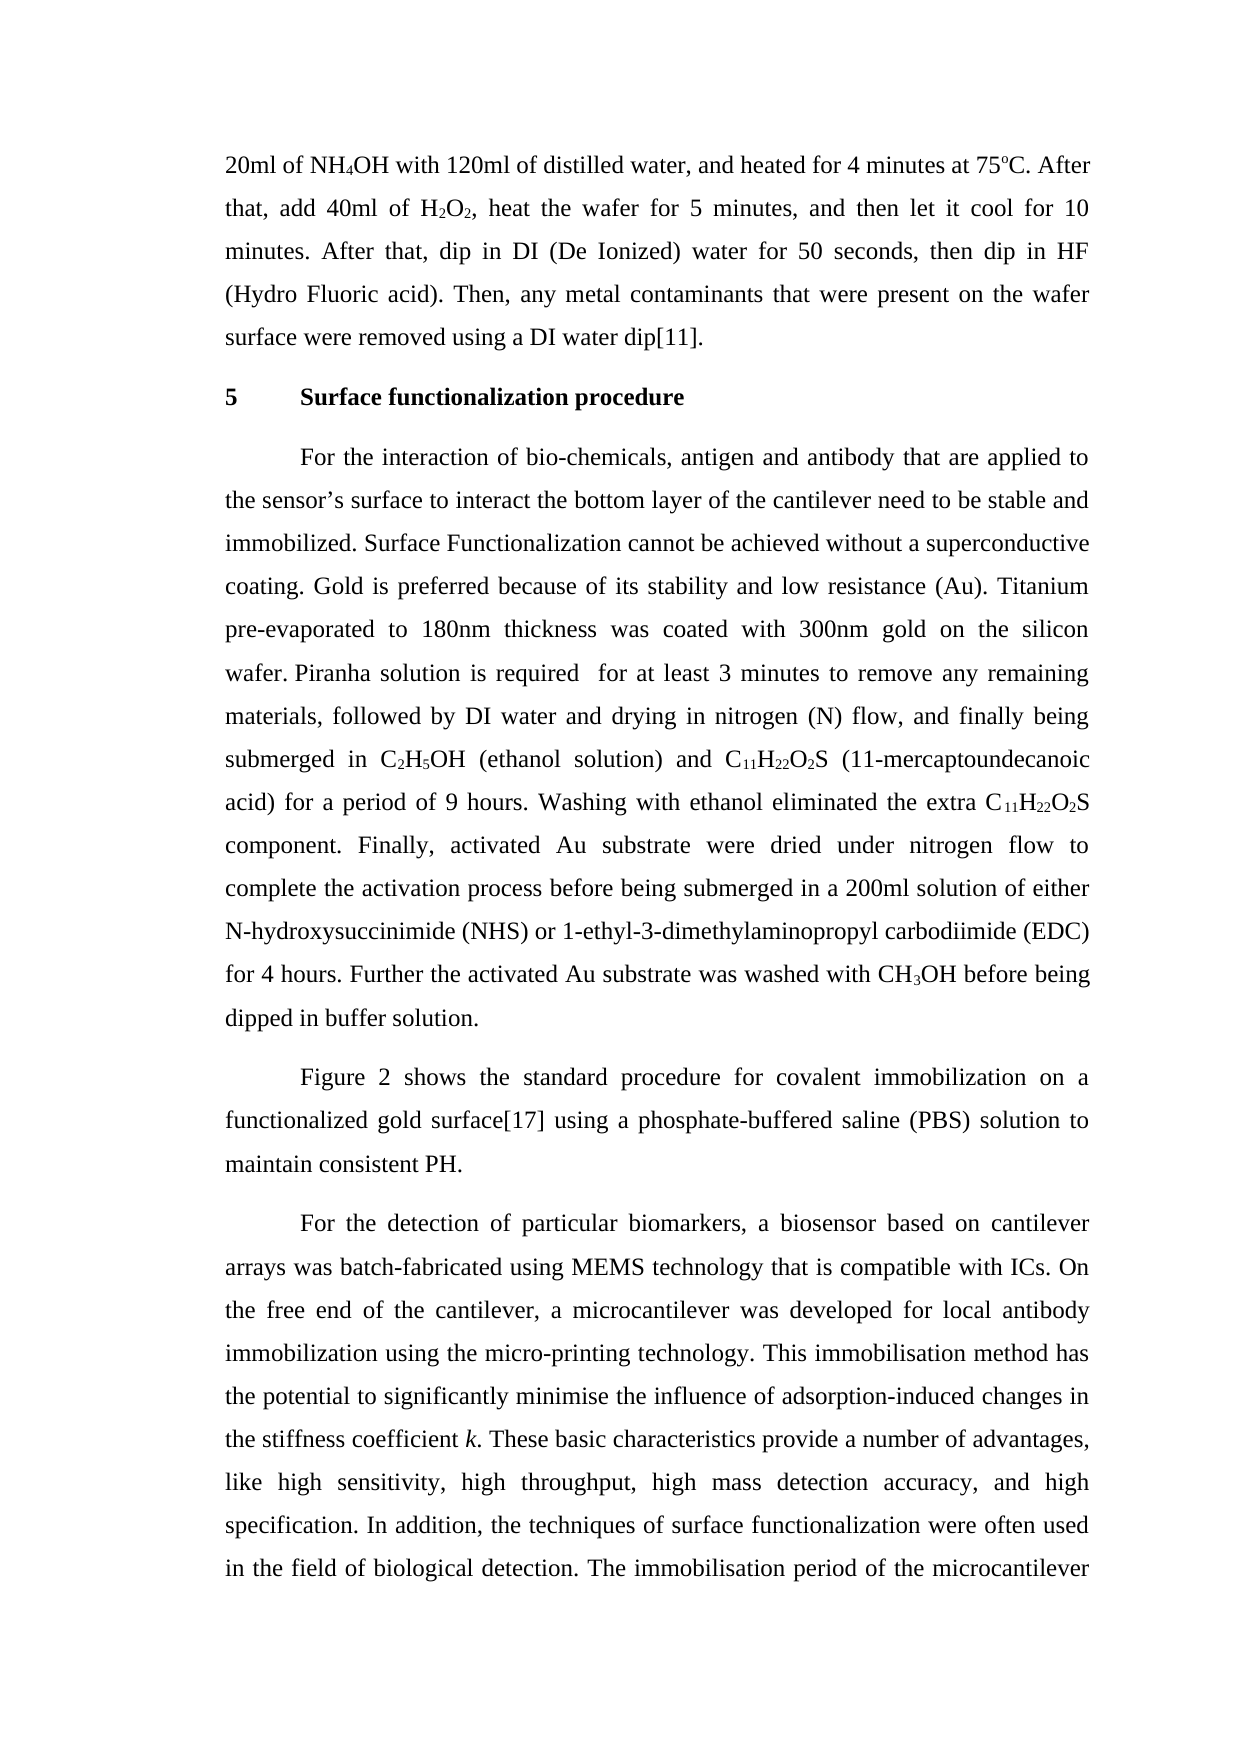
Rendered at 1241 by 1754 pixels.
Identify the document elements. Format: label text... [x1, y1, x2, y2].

text For the interaction of bio-chemicals, antigen and antibody that are applied to the sensor’s surface to interact the bottom layer of the cantilever need to be stable and immobilized. Surface Functionalization cannot be achieved without a superconductive coating. Gold is preferred because of its stability and low resistance (Au). Titanium pre-evaporated to 180nm thickness was coated with 300nm gold on the silicon wafer. Piranha solution is required for at least 3 minutes to remove any remaining materials, followed by DI water and drying in nitrogen (N) flow, and finally being submerged in C2H5OH (ethanol solution) and C11H22O2S (11-mercaptoundecanoic acid) for a period of 9 hours. Washing with ethanol eliminated the extra C11H22O2S component. Finally, activated Au substrate were dried under nitrogen flow to complete the activation process before being submerged in a 200ml solution of either N-hydroxysuccinimide (NHS) or 1-ethyl-3-dimethylaminopropyl carbodiimide (EDC) for 4 hours. Further the activated Au substrate was washed with CH3OH before being dipped in buffer solution. [225, 442, 1090, 1031]
text Figure 2 shows the standard procedure for covalent immobilization on a functionalized gold surface[17] using a phosphate-buffered saline (PBS) solution to maintain consistent PH. [225, 1062, 1090, 1177]
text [225, 150, 1090, 351]
text 5 Surface functionalization procedure [225, 382, 1090, 411]
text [225, 1208, 1090, 1582]
